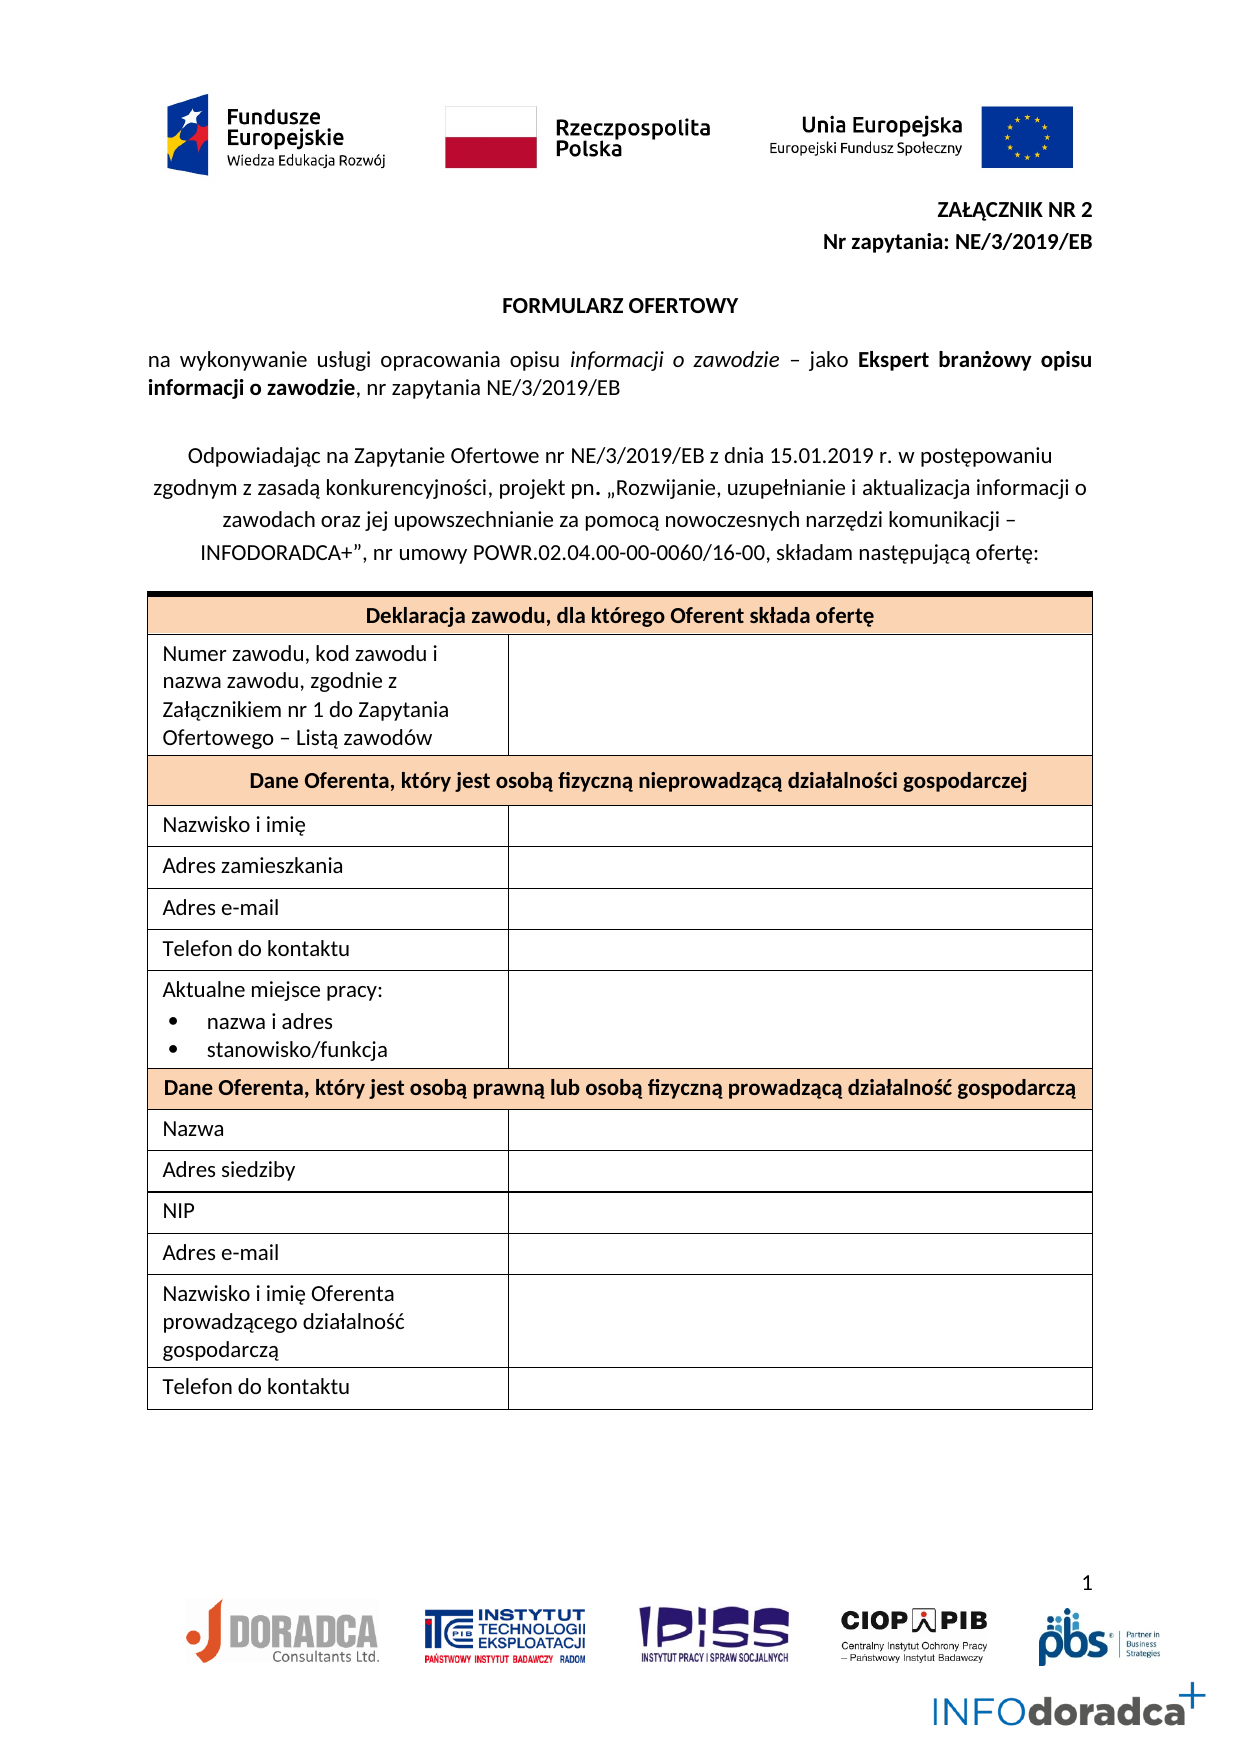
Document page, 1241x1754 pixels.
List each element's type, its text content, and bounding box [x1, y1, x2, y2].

table_cell Telefon do kontaktu [148, 1368, 508, 1408]
table_cell Dane Oferenta, który jest osobą fizyczną nieprowadzącą działalności gospodarczej [148, 756, 1092, 805]
table_cell Adres e-mail [148, 889, 508, 929]
table_cell [509, 847, 1092, 887]
table_cell [509, 930, 1092, 970]
text FORMULARZ OFERTOWY [148, 292, 1093, 320]
table_cell [509, 806, 1092, 846]
table_cell [509, 1234, 1092, 1274]
text Odpowiadając na Zapytanie Ofertowe nr NE/3/2019/EB z dnia 15.01.2019 r. w postępowaniu zgodnym z zasadą konkurencyjności, projekt pn. „Rozwijanie, uzupełnianie i aktualizacja informacji o zawodach oraz jej upowszechnianie za pomocą nowoczesnych narzędzi komunikacji – INFODORADCA+”, nr umowy POWR.02.04.00-00-0060/16-00, składam następującą ofertę: [148, 441, 1093, 566]
table_cell [509, 1151, 1092, 1191]
table_cell [509, 971, 1092, 1068]
picture [841, 1608, 987, 1663]
picture [186, 1598, 379, 1663]
picture [1039, 1608, 1160, 1666]
table_cell Dane Oferenta, który jest osobą prawną lub osobą fizyczną prowadzącą działalność gospodarczą [148, 1069, 1092, 1109]
table_cell [509, 889, 1092, 929]
table_cell [509, 1275, 1092, 1367]
table_cell Telefon do kontaktu [148, 930, 508, 970]
table_cell Numer zawodu, kod zawodu i nazwa zawodu, zgodnie z Załącznikiem nr 1 do Zapytania Ofertowego – Listą zawodów [148, 635, 508, 755]
picture [933, 1681, 1206, 1726]
table_cell Adres siedziby [148, 1151, 508, 1191]
table_cell [509, 1193, 1092, 1233]
text ZAŁĄCZNIK NR 2 [148, 196, 1093, 223]
table_header Deklaracja zawodu, dla którego Oferent składa ofertę [148, 597, 1092, 633]
table_cell NIP [148, 1193, 508, 1233]
table_cell Nazwa [148, 1110, 508, 1150]
table_cell [509, 1110, 1092, 1150]
table_cell Nazwisko i imię Oferenta prowadzącego działalność gospodarczą [148, 1275, 508, 1367]
table_cell [509, 635, 1092, 755]
picture [425, 1609, 585, 1663]
table_cell Adres zamieszkania [148, 847, 508, 887]
picture [147, 73, 1093, 196]
table_cell [509, 1368, 1092, 1408]
text na wykonywanie usługi opracowania opisu informacji o zawodzie – jako Ekspert branżowy opisu informacji o zawodzie, nr zapytania NE/3/2019/EB [148, 345, 1093, 401]
table_cell Aktualne miejsce pracy: nazwa i adres stanowisko/funkcja [148, 971, 508, 1068]
table_cell Nazwisko i imię [148, 806, 508, 846]
text Nr zapytania: NE/3/2019/EB [148, 227, 1093, 255]
picture [639, 1606, 789, 1662]
table_cell Adres e-mail [148, 1234, 508, 1274]
